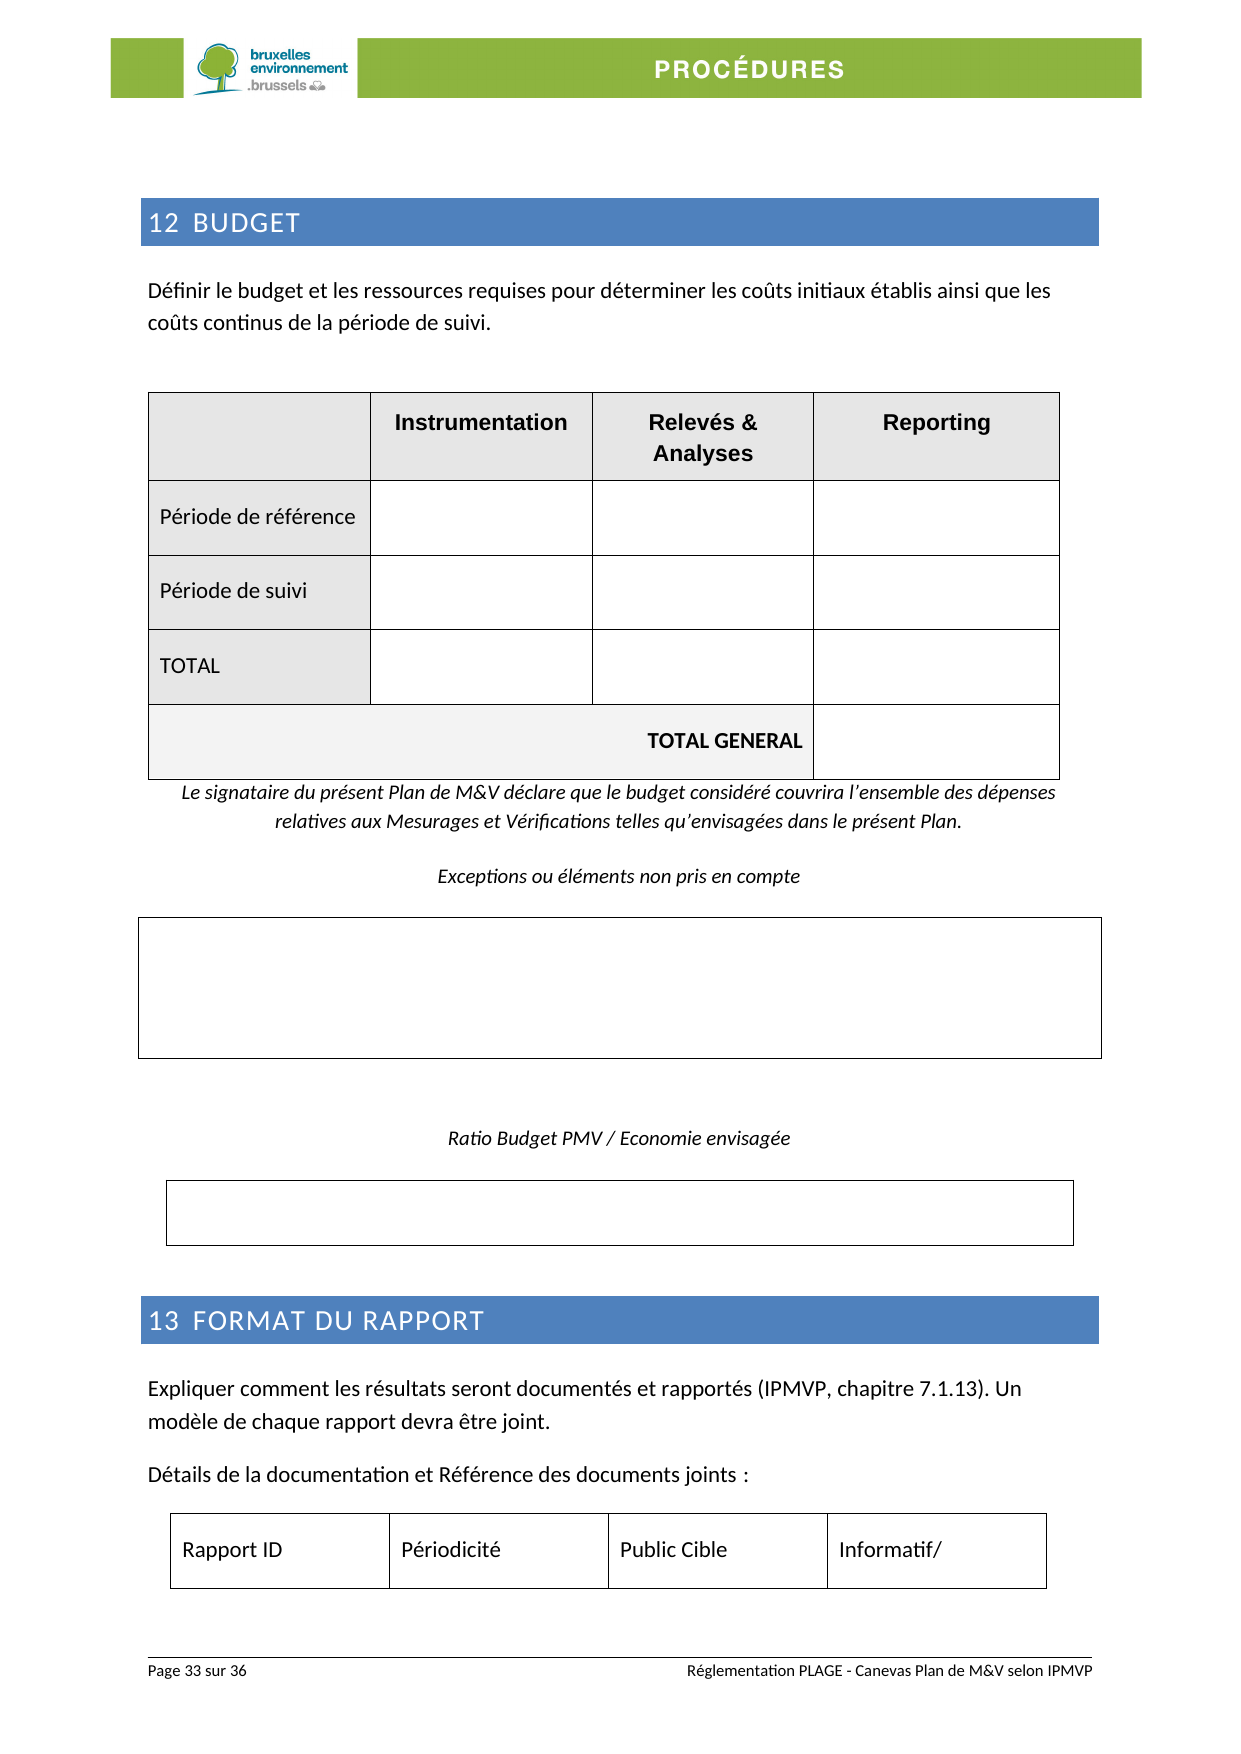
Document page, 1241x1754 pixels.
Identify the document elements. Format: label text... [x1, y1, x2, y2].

table_cell Période de référence [149, 481, 370, 555]
table_cell [814, 481, 1059, 555]
table_cell [814, 630, 1059, 704]
table_cell [814, 705, 1059, 778]
table_header Relevés & Analyses [593, 393, 813, 480]
text Détails de la documentation et Référence des documents joints : [148, 1460, 1092, 1488]
text Définir le budget et les ressources requises pour déterminer les coûts initiaux établis ainsi que les coûts continus de la période de suivi. [148, 276, 1092, 336]
table_cell TOTAL [149, 630, 370, 704]
table_cell [371, 481, 592, 555]
table_cell [371, 630, 592, 704]
table_header [149, 393, 370, 480]
text Ratio Budget PMV / Economie envisagée [148, 1125, 1092, 1151]
table_cell [593, 556, 813, 629]
text Expliquer comment les résultats seront documentés et rapportés (IPMVP, chapitre 7.1.13). Un modèle de chaque rapport devra être joint. [148, 1374, 1092, 1435]
table_cell [814, 556, 1059, 629]
table_cell [593, 630, 813, 704]
table_cell TOTAL GENERAL [149, 705, 813, 778]
text Exceptions ou éléments non pris en compte [148, 863, 1092, 888]
table_cell [593, 481, 813, 555]
picture [110, 38, 1141, 98]
table_header [159, 1513, 1059, 1606]
table_cell [371, 556, 592, 629]
text Le signataire du présent Plan de M&V déclare que le budget considéré couvrira l’ensemble des dépenses relatives aux Mesurages et Vérifications telles qu’envisagées dans le présent Plan. [148, 779, 1092, 834]
table_cell Période de suivi [149, 556, 370, 629]
subtitle Budget [148, 204, 1092, 239]
table_header Instrumentation [371, 393, 592, 480]
table_header Reporting [814, 393, 1059, 480]
subtitle Format du rapport [148, 1303, 1092, 1338]
table_header [167, 1181, 1073, 1245]
